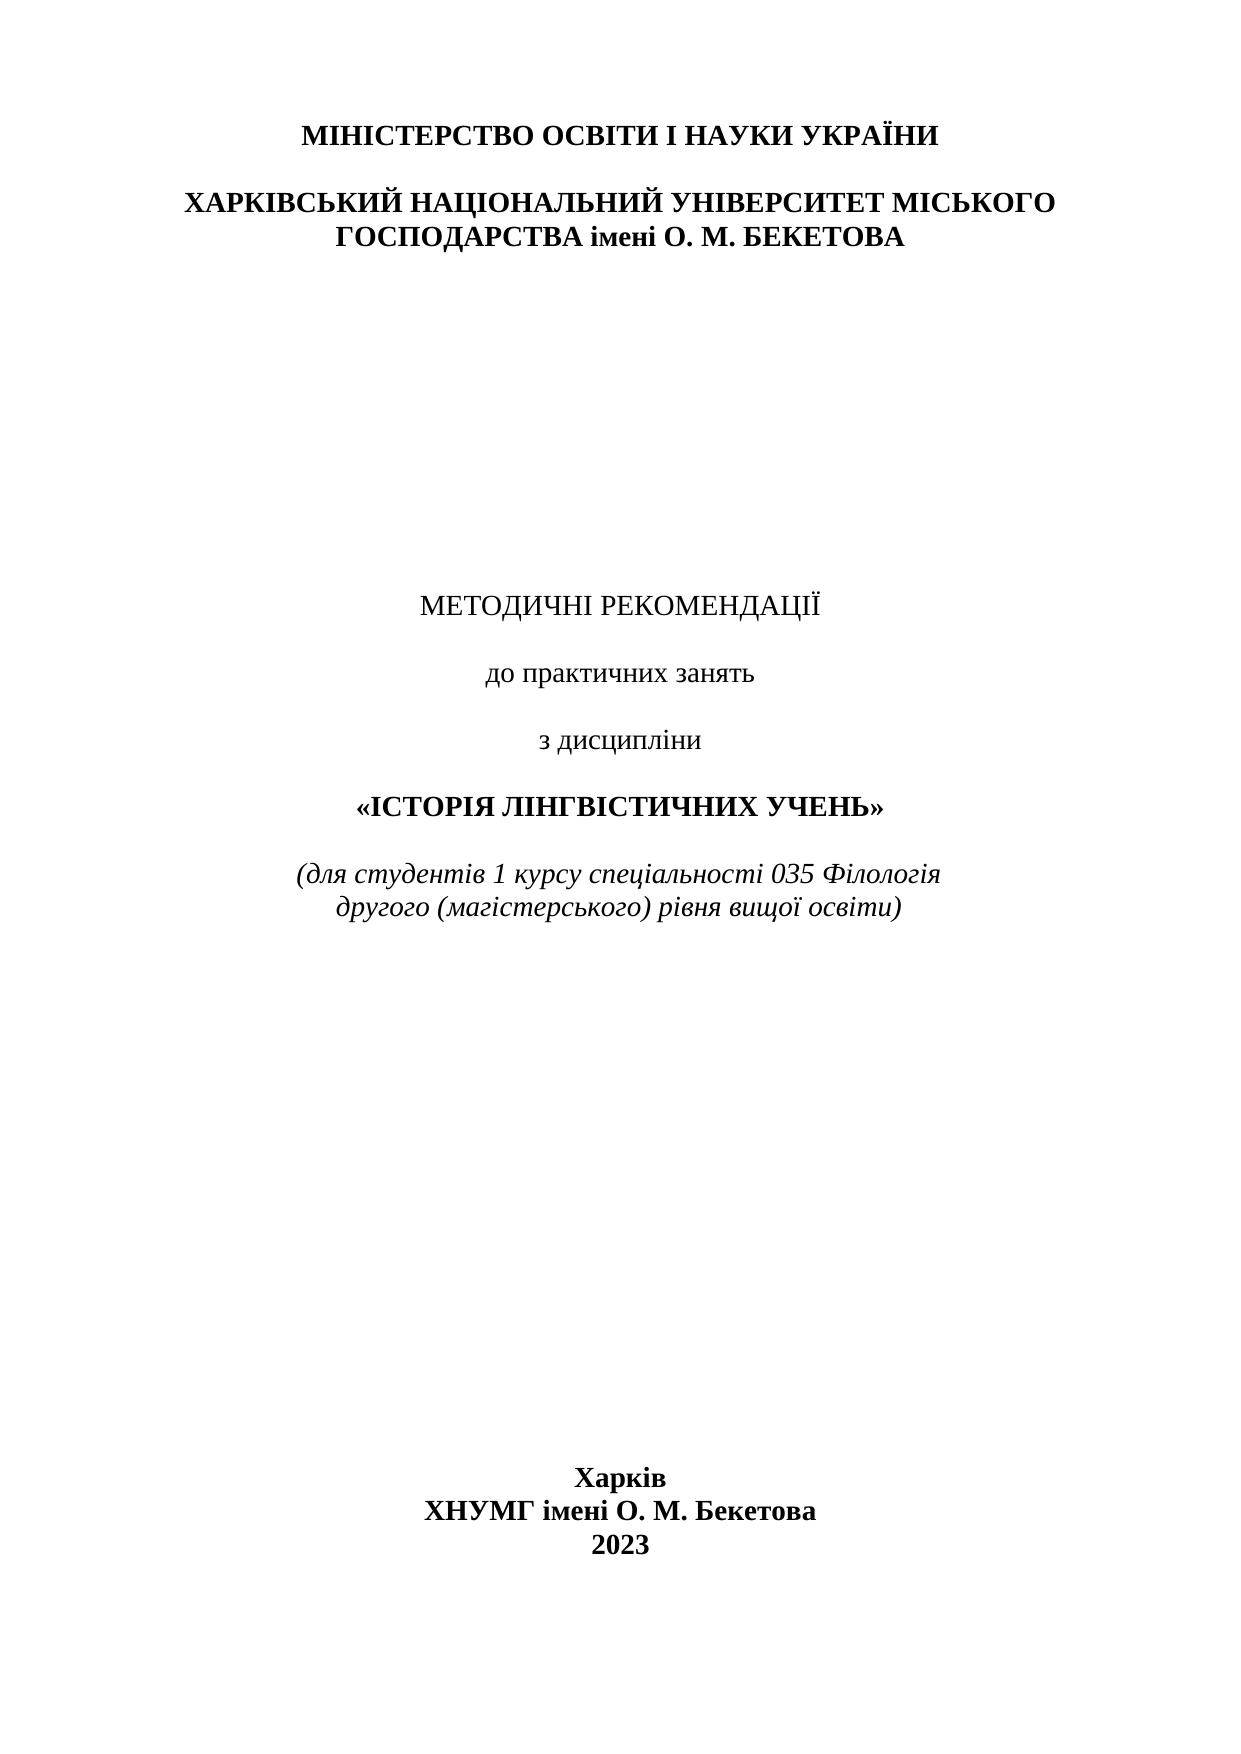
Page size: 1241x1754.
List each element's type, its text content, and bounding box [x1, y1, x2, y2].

text МІНІСТЕРСТВО ОСВІТИ І НАУКИ УКРАЇНИ [118, 118, 1122, 152]
text «ІСТОРІЯ ЛІНГВІСТИЧНИХ УЧЕНЬ» [118, 789, 1122, 822]
text до практичних занять [118, 655, 1122, 688]
text 2023 [118, 1527, 1122, 1560]
text з дисципліни [118, 722, 1122, 755]
text Харків [118, 1460, 1122, 1493]
text (для студентів 1 курсу спеціальності 035 Філологія [118, 856, 1122, 889]
text МЕТОДИЧНІ РЕКОМЕНДАЦІЇ [118, 588, 1122, 621]
text ХАРКІВСЬКИЙ НАЦІОНАЛЬНИЙ УНІВЕРСИТЕТ МІСЬКОГО ГОСПОДАРСТВА імені О. М. БЕКЕТОВА [118, 185, 1122, 252]
text ХНУМГ імені О. М. Бекетова [118, 1493, 1122, 1527]
text другого (магістерського) рівня вищої освіти) [118, 889, 1122, 923]
